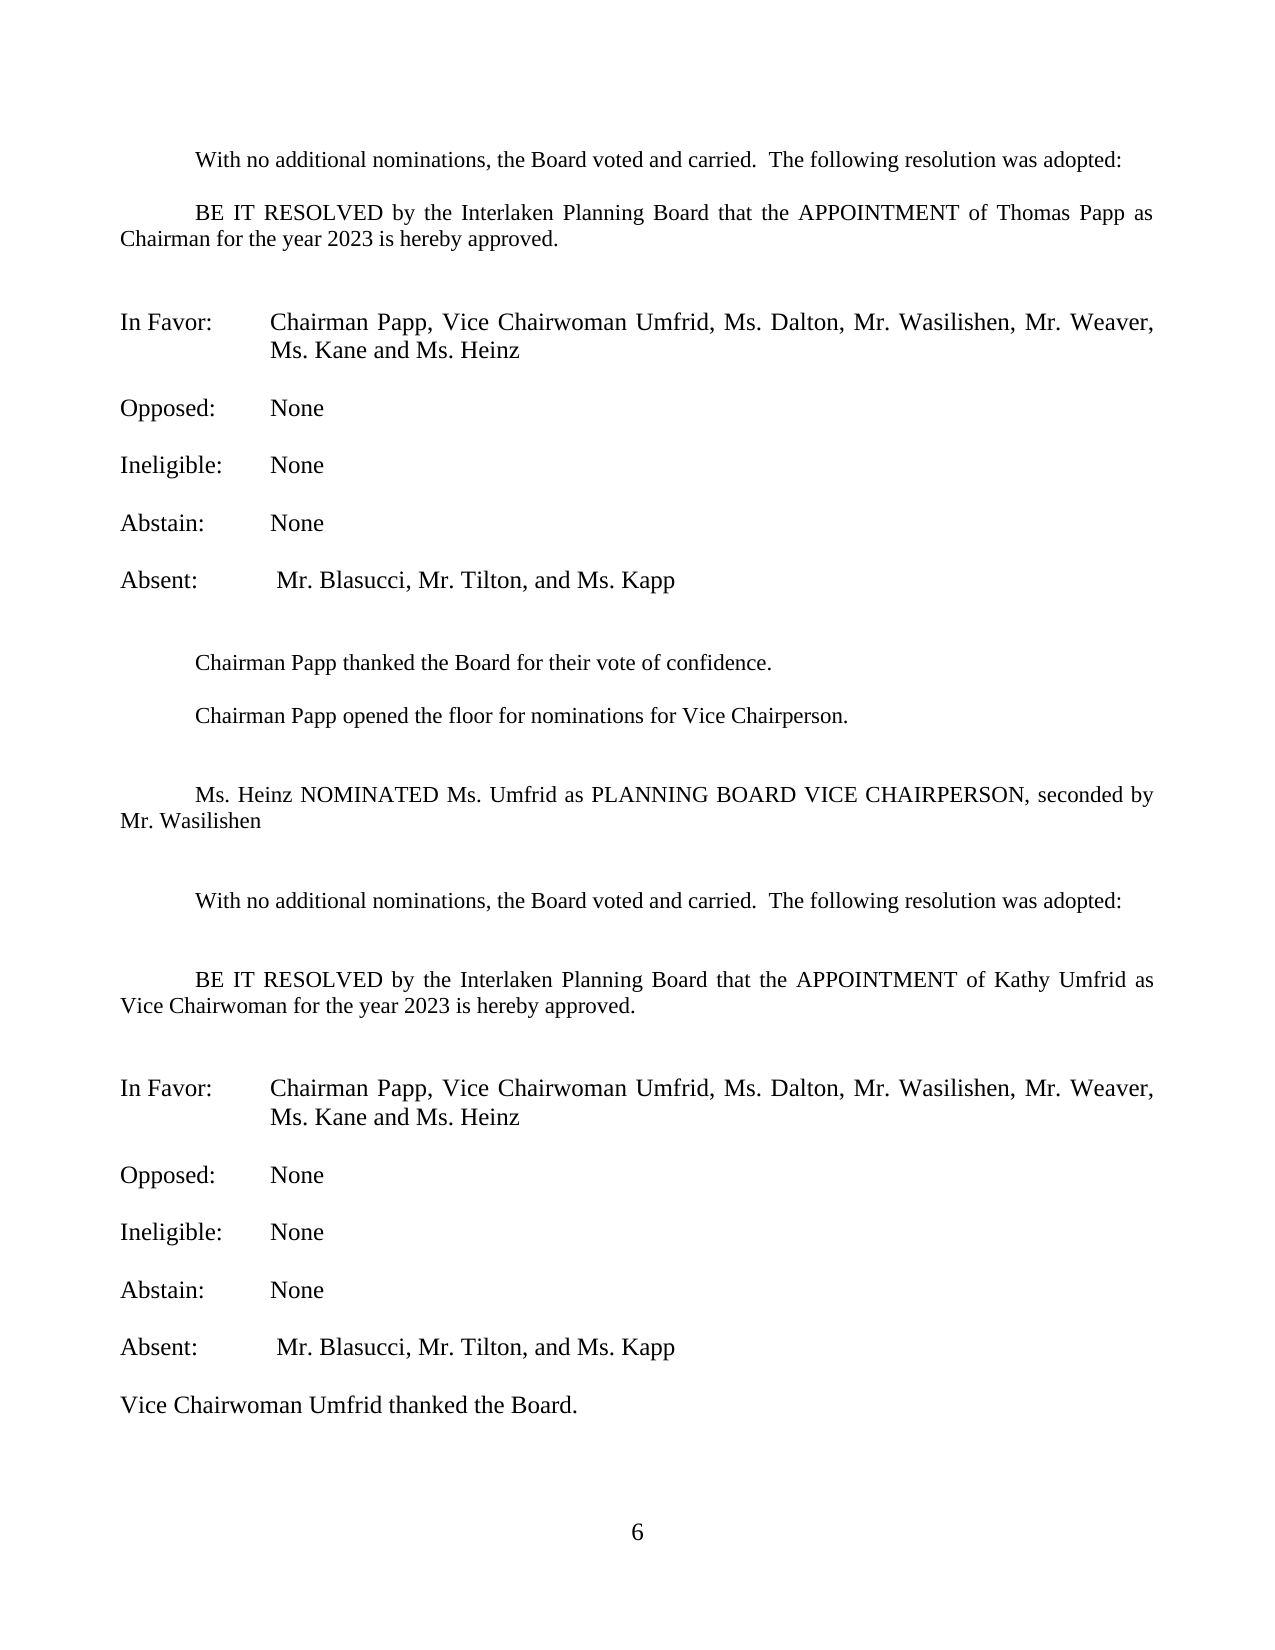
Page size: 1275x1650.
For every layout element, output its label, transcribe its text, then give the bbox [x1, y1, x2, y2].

text Ms. Heinz NOMINATED Ms. Umfrid as PLANNING BOARD VICE CHAIRPERSON, seconded by Mr. Wasilishen [120, 781, 1155, 834]
text BE IT RESOLVED by the Interlaken Planning Board that the APPOINTMENT of Thomas Papp as Chairman for the year 2023 is hereby approved. [120, 199, 1155, 252]
text Vice Chairwoman Umfrid thanked the Board. [120, 1390, 1155, 1418]
text Absent: Mr. Blasucci, Mr. Tilton, and Ms. Kapp [120, 566, 1155, 594]
text Ineligible: None [120, 1217, 1155, 1246]
text Chairman Papp opened the floor for nominations for Vice Chairperson. [120, 702, 1155, 728]
text With no additional nominations, the Board voted and carried. The following resolution was adopted: [120, 887, 1155, 913]
text Ineligible: None [120, 451, 1155, 479]
text In Favor: Chairman Papp, Vice Chairwoman Umfrid, Ms. Dalton, Mr. Wasilishen, Mr. Weaver, Ms. Kane and Ms. Heinz [120, 307, 1155, 364]
text Abstain: None [120, 508, 1155, 537]
text In Favor: Chairman Papp, Vice Chairwoman Umfrid, Ms. Dalton, Mr. Wasilishen, Mr. Weaver, Ms. Kane and Ms. Heinz [120, 1073, 1155, 1131]
text Opposed: None [120, 393, 1155, 422]
text BE IT RESOLVED by the Interlaken Planning Board that the APPOINTMENT of Kathy Umfrid as Vice Chairwoman for the year 2023 is hereby approved. [120, 966, 1155, 1018]
text Opposed: None [120, 1160, 1155, 1188]
text Absent: Mr. Blasucci, Mr. Tilton, and Ms. Kapp [120, 1332, 1155, 1361]
text With no additional nominations, the Board voted and carried. The following resolution was adopted: [120, 146, 1155, 173]
text Chairman Papp thanked the Board for their vote of confidence. [120, 649, 1155, 676]
text Abstain: None [120, 1275, 1155, 1303]
